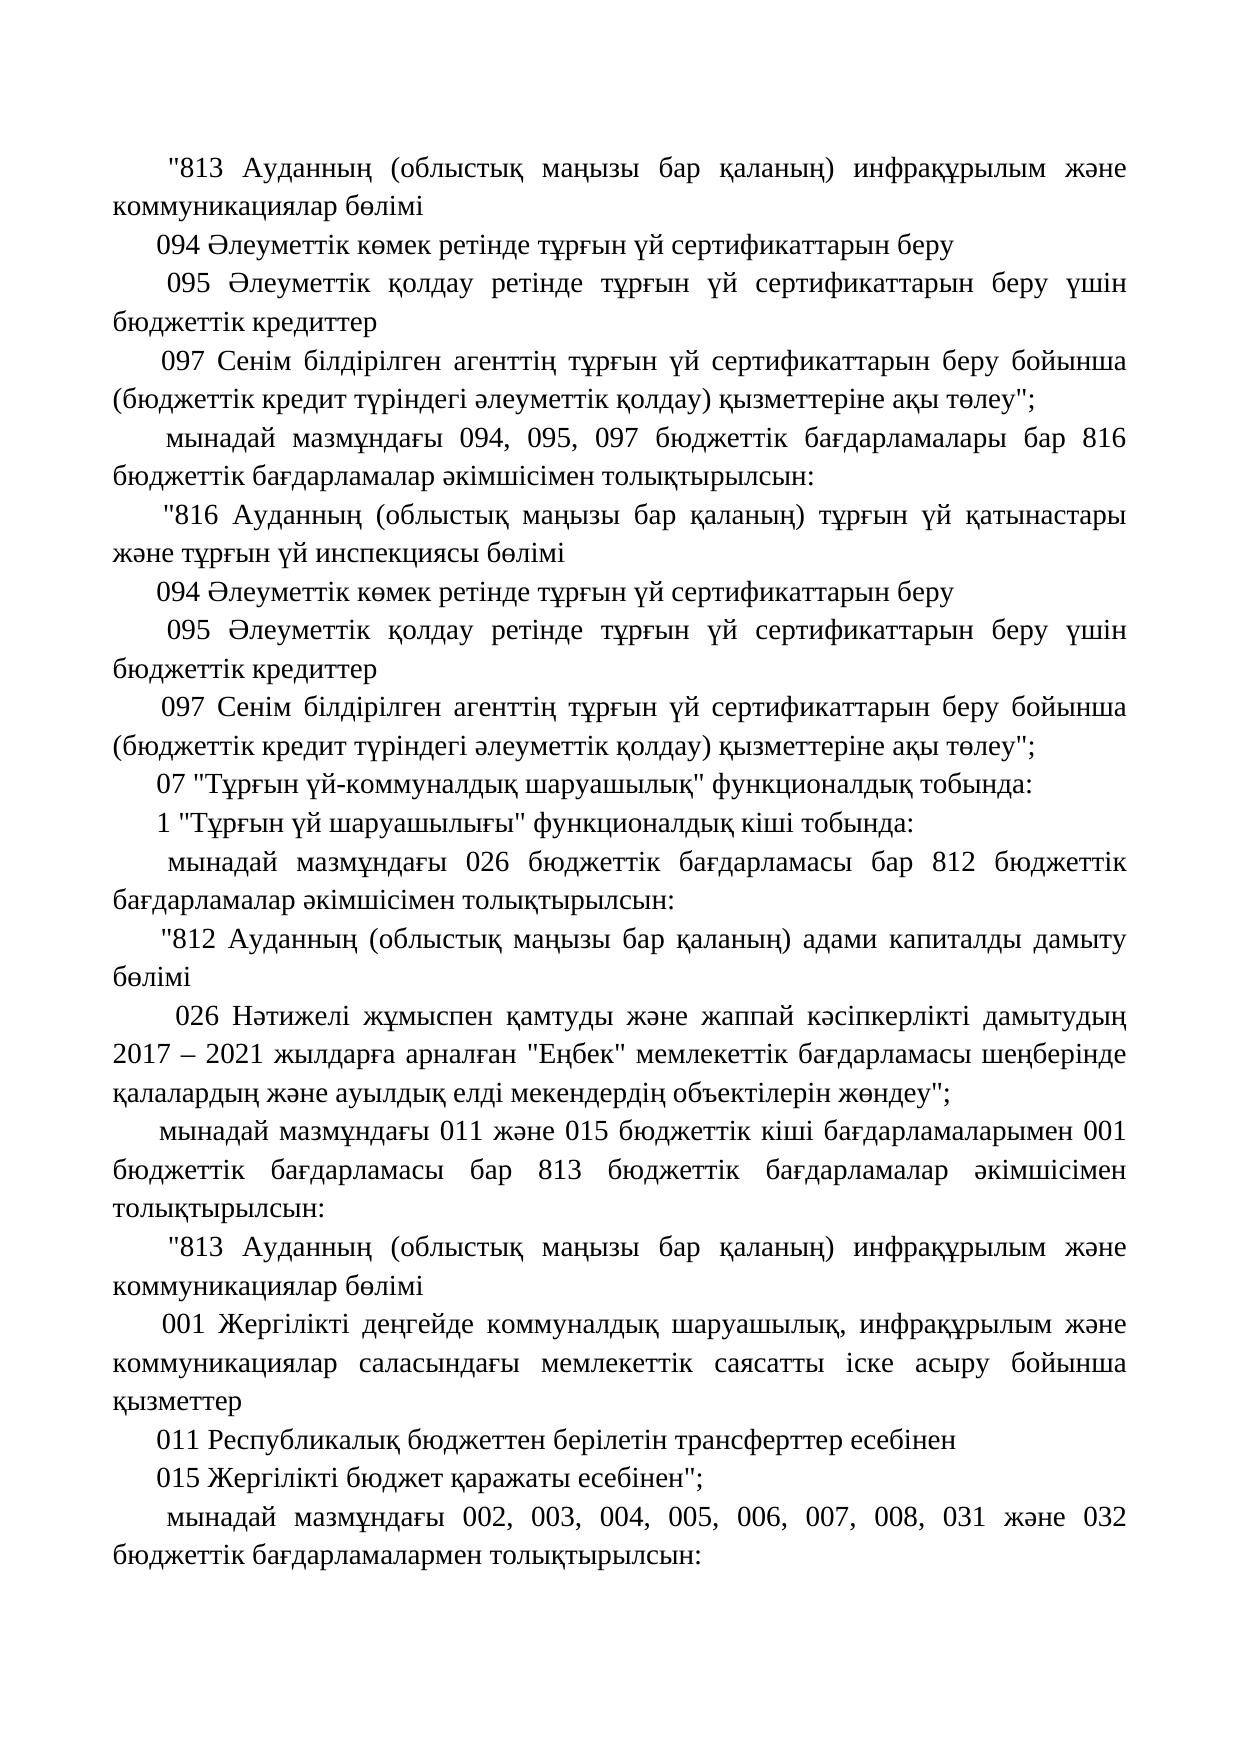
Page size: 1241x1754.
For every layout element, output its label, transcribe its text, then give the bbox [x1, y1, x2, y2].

text 095 Әлеуметтік қолдау ретінде тұрғын үй сертификаттарын беру үшін бюджеттік кредиттер [112, 266, 1128, 338]
text "813 Ауданның (облыстық маңызы бар қаланың) инфрақұрылым және коммуникациялар бөлімі [112, 1229, 1128, 1301]
text мынадай мазмұндағы 011 және 015 бюджеттік кіші бағдарламаларымен 001 бюджеттік бағдарламасы бар 813 бюджеттік бағдарламалар әкімшісімен толықтырылсын: [112, 1113, 1128, 1224]
text 094 Әлеуметтік көмек ретінде тұрғын үй сертификаттарын беру [112, 574, 1128, 607]
text 097 Сенім білдірілген агенттің тұрғын үй сертификаттарын беру бойынша (бюджеттік кредит түріндегі әлеуметтік қолдау) қызметтеріне ақы төлеу"; [112, 343, 1128, 415]
text 07 "Тұрғын үй-коммуналдық шаруашылық" функционалдық тобында: [112, 767, 1128, 800]
text мынадай мазмұндағы 002, 003, 004, 005, 006, 007, 008, 031 және 032 бюджеттік бағдарламалармен толықтырылсын: [112, 1499, 1128, 1571]
text 026 Нәтижелі жұмыспен қамтуды және жаппай кәсіпкерлікті дамытудың 2017 – 2021 жылдарға арналған "Еңбек" мемлекеттік бағдарламасы шеңберінде қалалардың және ауылдық елді мекендердің объектілерін жөндеу"; [112, 998, 1128, 1108]
text 001 Жергілікті деңгейде коммуналдық шаруашылық, инфрақұрылым және коммуникациялар саласындағы мемлекеттік саясатты іске асыру бойынша қызметтер [112, 1306, 1128, 1417]
text "816 Ауданның (облыстық маңызы бар қаланың) тұрғын үй қатынастары және тұрғын үй инспекциясы бөлімі [112, 497, 1128, 569]
text "812 Ауданның (облыстық маңызы бар қаланың) адами капиталды дамыту бөлімі [112, 921, 1128, 993]
text 097 Сенім білдірілген агенттің тұрғын үй сертификаттарын беру бойынша (бюджеттік кредит түріндегі әлеуметтік қолдау) қызметтеріне ақы төлеу"; [112, 689, 1128, 762]
text мынадай мазмұндағы 094, 095, 097 бюджеттік бағдарламалары бар 816 бюджеттік бағдарламалар әкімшісімен толықтырылсын: [112, 420, 1128, 492]
text "813 Ауданның (облыстық маңызы бар қаланың) инфрақұрылым және коммуникациялар бөлімі [112, 150, 1128, 222]
text 094 Әлеуметтік көмек ретінде тұрғын үй сертификаттарын беру [112, 227, 1128, 261]
text 015 Жергілікті бюджет қаражаты есебінен"; [112, 1460, 1128, 1494]
text мынадай мазмұндағы 026 бюджеттік бағдарламасы бар 812 бюджеттік бағдарламалар әкімшісімен толықтырылсын: [112, 844, 1128, 916]
text 1 "Тұрғын үй шаруашылығы" функционалдық кіші тобында: [112, 805, 1128, 839]
text 095 Әлеуметтік қолдау ретінде тұрғын үй сертификаттарын беру үшін бюджеттік кредиттер [112, 612, 1128, 684]
text 011 Республикалық бюджеттен берілетін трансферттер есебінен [112, 1422, 1128, 1455]
